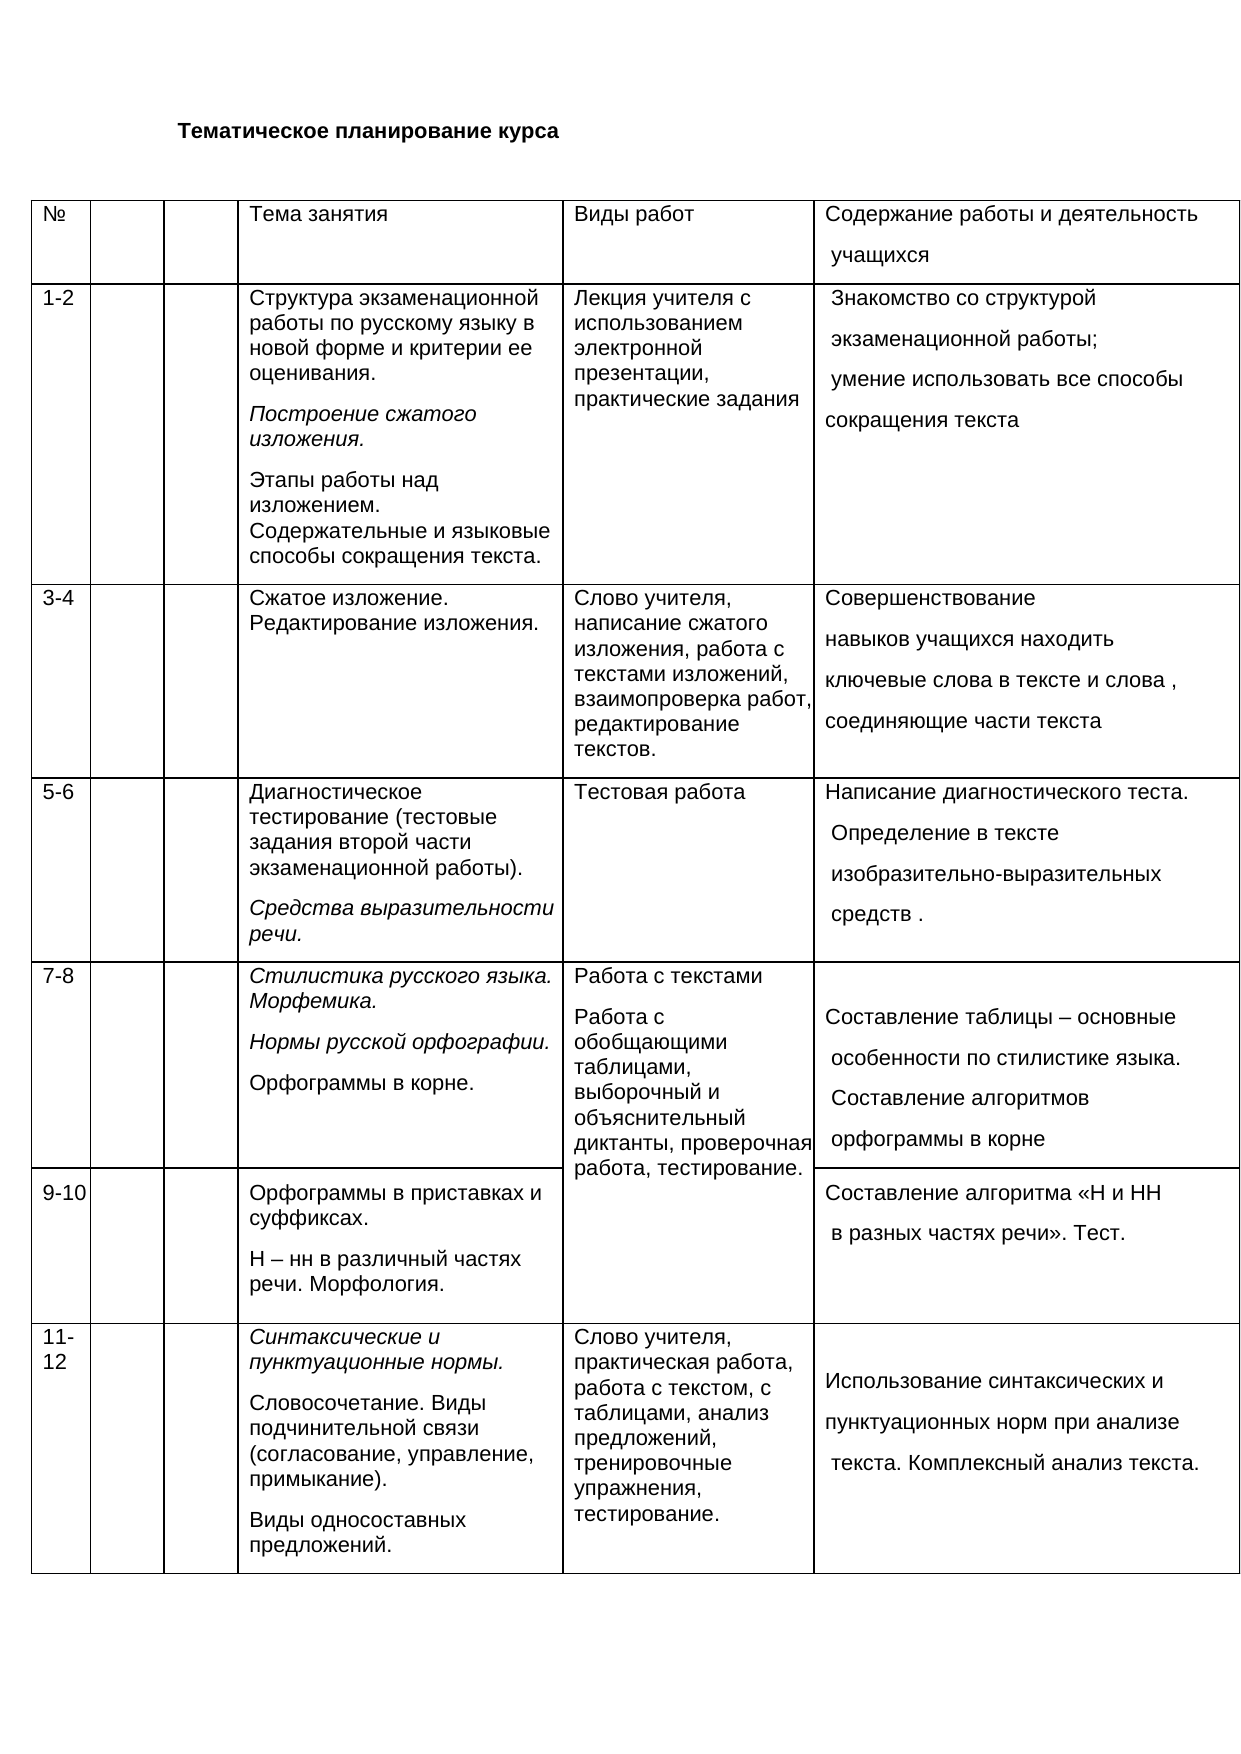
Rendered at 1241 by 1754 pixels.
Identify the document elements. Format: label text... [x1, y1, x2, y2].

table_header [91, 201, 163, 283]
table_cell 5-6 [32, 779, 90, 961]
table_header № [32, 201, 90, 283]
table_cell Написание диагностического теста. Определение в тексте изобразительно-выразительных средств . [815, 779, 1239, 961]
table_cell 7-8 [32, 963, 90, 1167]
table_cell [91, 1169, 163, 1322]
table_cell Сжатое изложение. Редактирование изложения. [239, 585, 562, 777]
table_cell 1-2 [32, 285, 90, 583]
table_cell [91, 779, 163, 961]
table_cell [165, 963, 237, 1167]
table_cell 3-4 [32, 585, 90, 777]
table_cell [91, 1324, 163, 1573]
table_cell Орфограммы в приставках и суффиксах. Н – нн в различный частях речи. Морфология. [239, 1169, 562, 1322]
table_cell [165, 1169, 237, 1322]
table_cell [165, 779, 237, 961]
table_cell Тестовая работа [564, 779, 813, 961]
text Тематическое планирование курса [177, 118, 1152, 143]
table_cell [91, 585, 163, 777]
table_cell [165, 285, 237, 583]
table_cell Синтаксические и пунктуационные нормы. Словосочетание. Виды подчинительной связи (согласование, управление, примыкание). Виды односоставных предложений. [239, 1324, 562, 1573]
table_cell [165, 585, 237, 777]
table_header [165, 201, 237, 283]
table_cell [91, 963, 163, 1167]
table_cell Использование синтаксических и пунктуационных норм при анализе текста. Комплексный анализ текста. [815, 1324, 1239, 1573]
table_cell 9-10 [32, 1169, 90, 1322]
table_cell Структура экзаменационной работы по русскому языку в новой форме и критерии ее оценивания. Построение сжатого изложения. Этапы работы над изложением. Содержательные и языковые способы сокращения текста. [239, 285, 562, 583]
table_cell [91, 285, 163, 583]
table_cell Составление таблицы – основные особенности по стилистике языка. Составление алгоритмов орфограммы в корне [815, 963, 1239, 1167]
table_cell Совершенствование навыков учащихся находить ключевые слова в тексте и слова , соединяющие части текста [815, 585, 1239, 777]
table_cell Слово учителя, написание сжатого изложения, работа с текстами изложений, взаимопроверка работ, редактирование текстов. [564, 585, 813, 777]
table_cell [165, 1324, 237, 1573]
table_header Содержание работы и деятельность учащихся [815, 201, 1239, 283]
table_cell Диагностическое тестирование (тестовые задания второй части экзаменационной работы). Средства выразительности речи. [239, 779, 562, 961]
table_header Виды работ [564, 201, 813, 283]
table_header Тема занятия [239, 201, 562, 283]
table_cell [564, 1324, 813, 1573]
table_cell Стилистика русского языка. Морфемика. Нормы русской орфографии. Орфограммы в корне. [239, 963, 562, 1167]
table_cell Знакомство со структурой экзаменационной работы; умение использовать все способы сокращения текста [815, 285, 1239, 583]
table_cell Составление алгоритма «Н и НН в разных частях речи». Тест. [815, 1169, 1239, 1322]
table_cell Работа с текстами Работа с обобщающими таблицами, выборочный и объяснительный диктанты, проверочная работа, тестирование. [564, 963, 813, 1322]
table_cell 11-12 [32, 1324, 90, 1573]
table_cell Лекция учителя с использованием электронной презентации, практические задания [564, 285, 813, 583]
